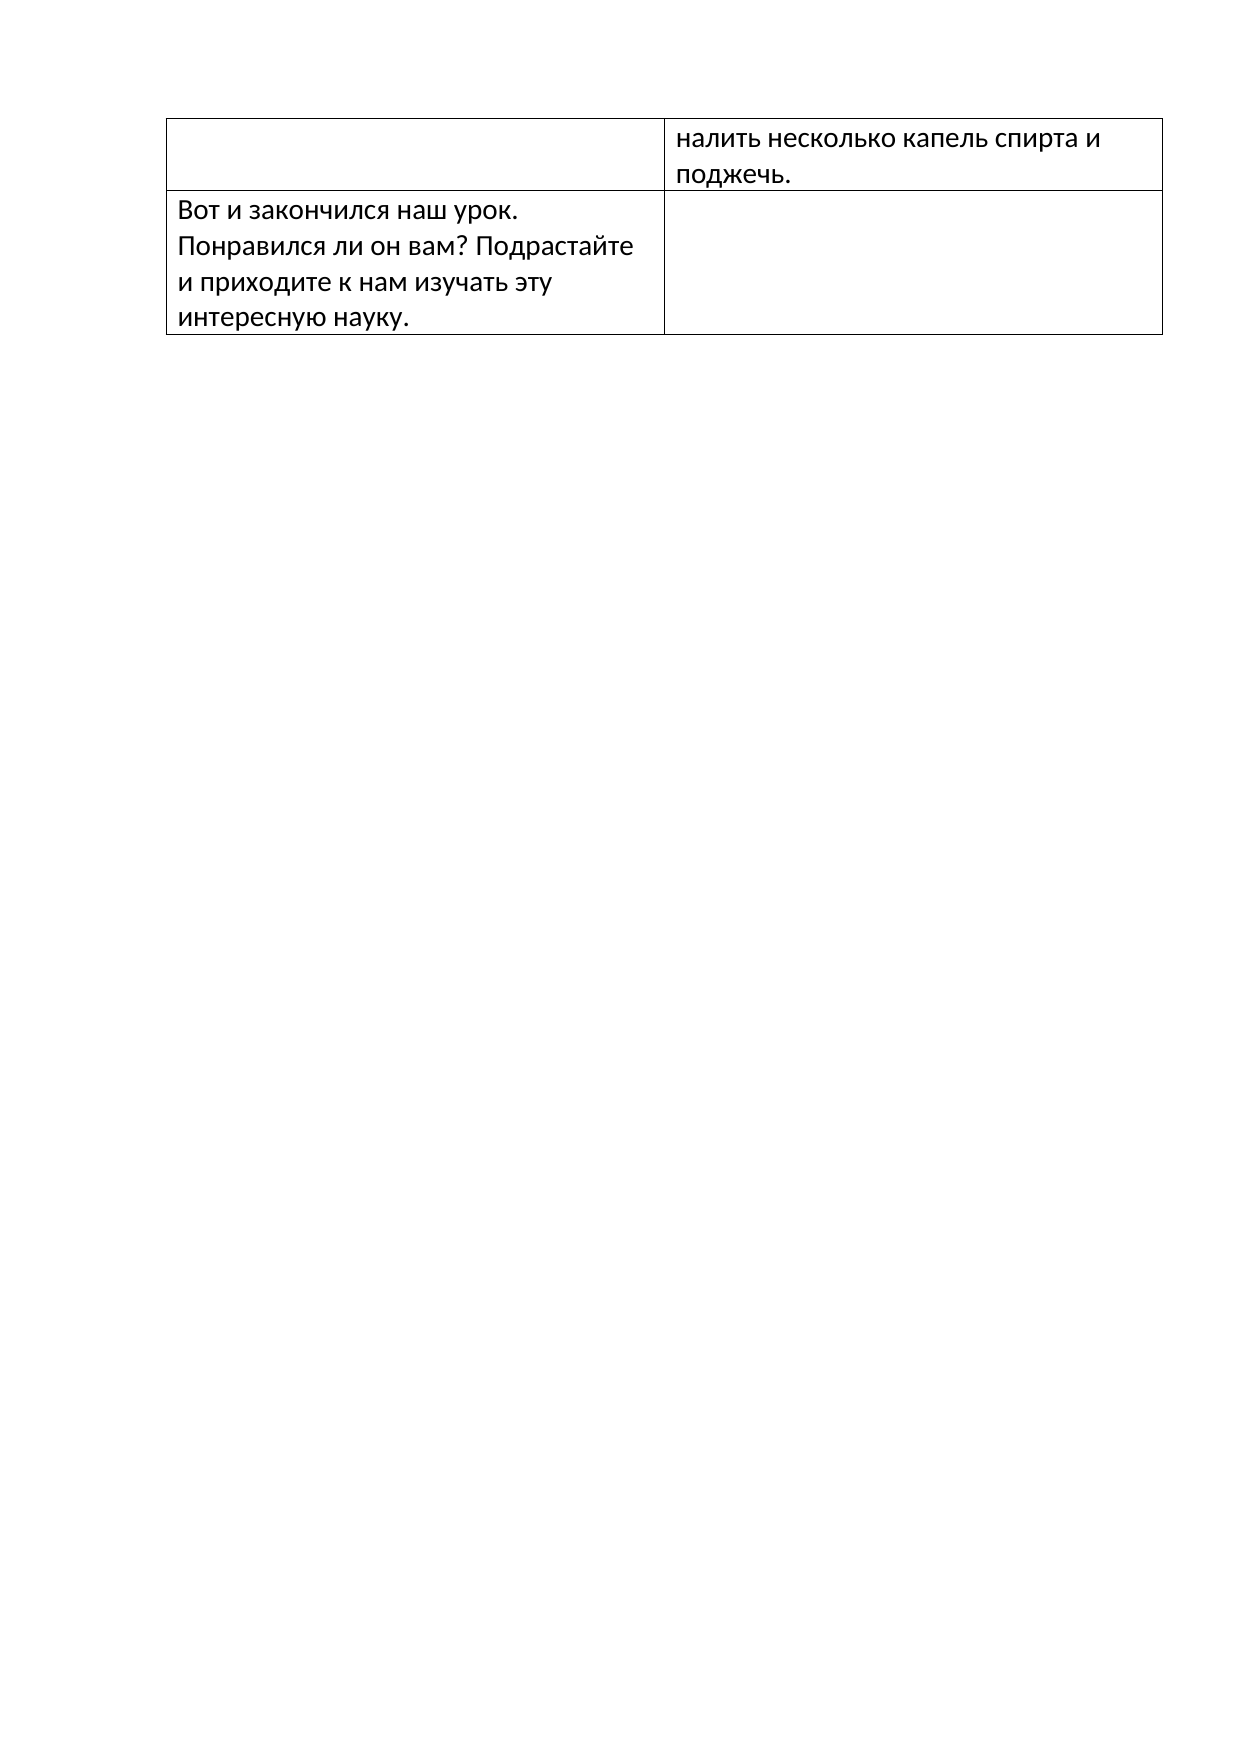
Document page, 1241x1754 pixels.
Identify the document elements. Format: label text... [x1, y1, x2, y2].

table_cell [665, 191, 1162, 334]
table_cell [167, 119, 664, 190]
table_cell Вот и закончился наш урок. Понравился ли он вам? Подрастайте и приходите к нам изучать эту интересную науку. [167, 191, 664, 334]
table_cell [665, 119, 1162, 190]
